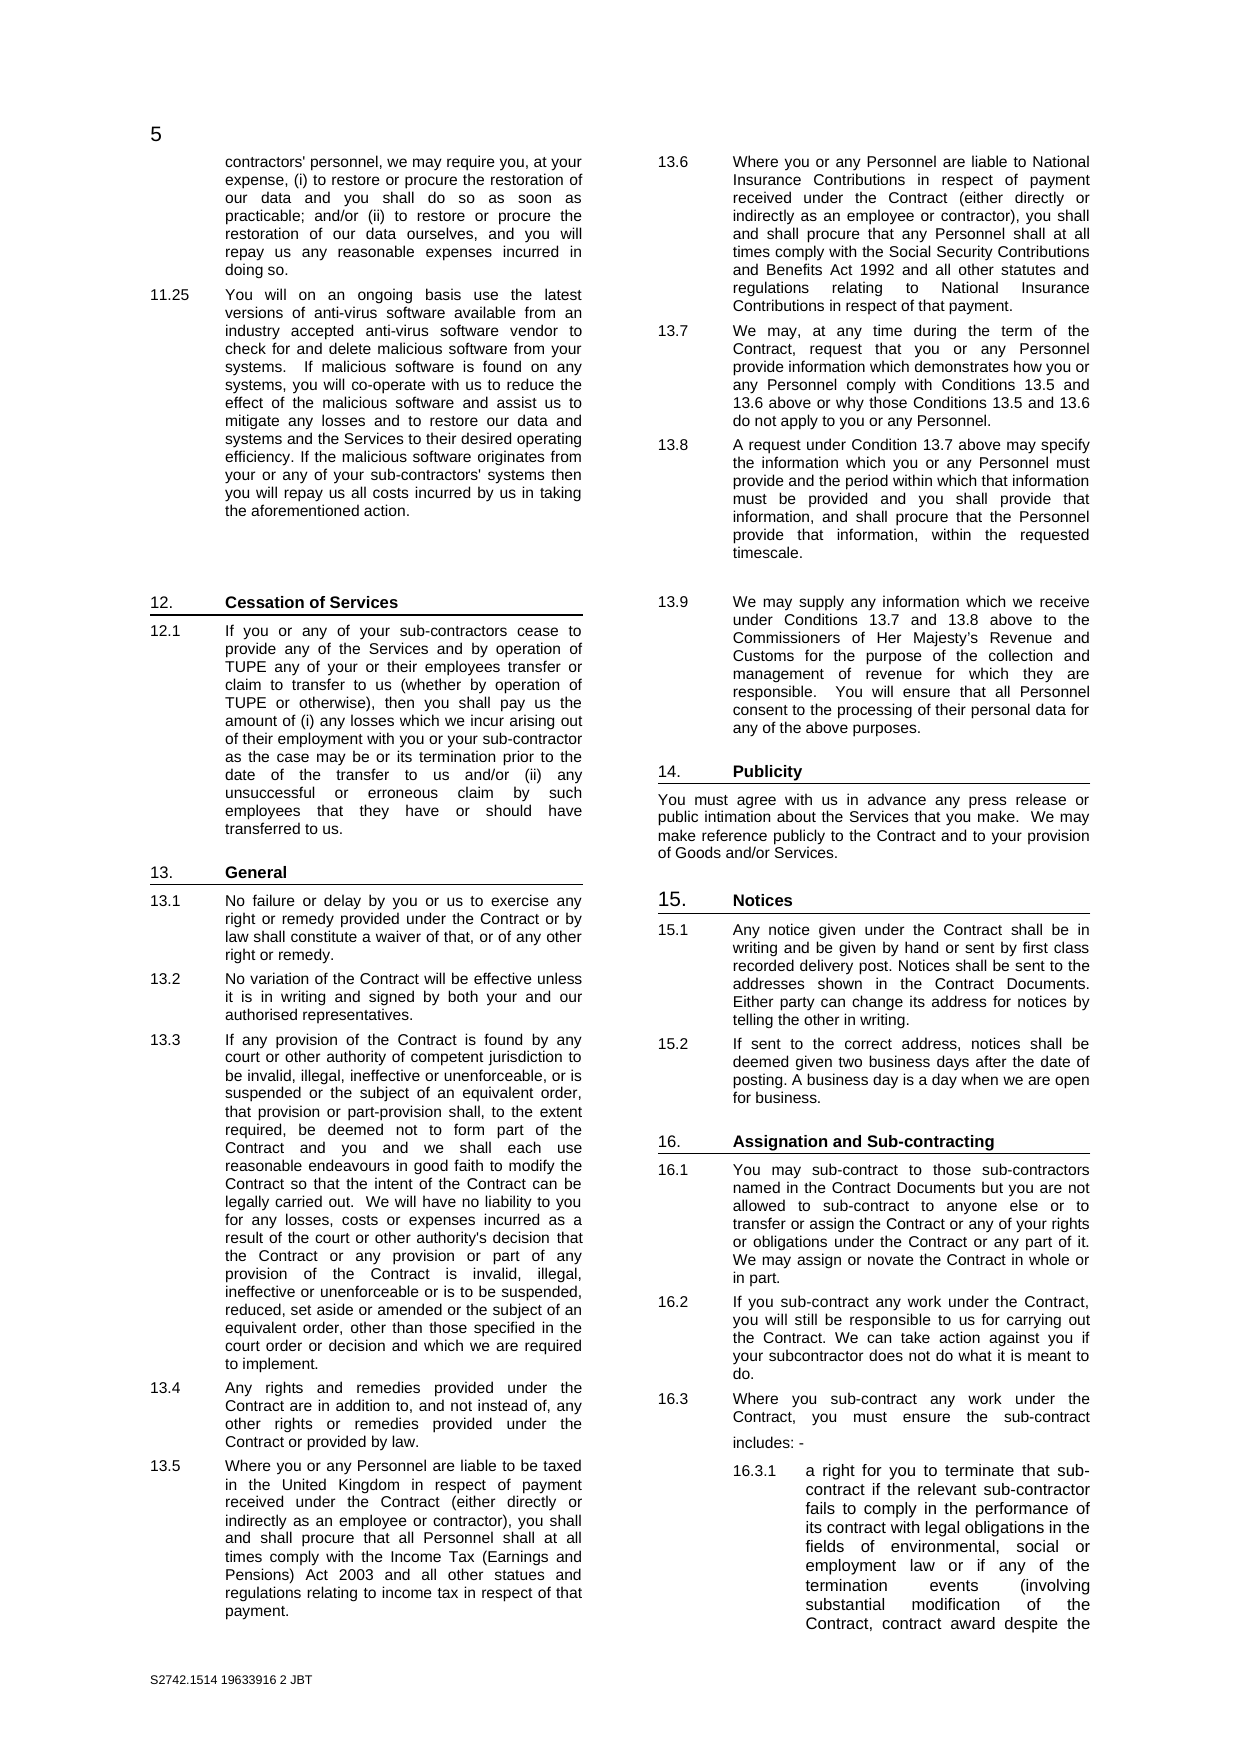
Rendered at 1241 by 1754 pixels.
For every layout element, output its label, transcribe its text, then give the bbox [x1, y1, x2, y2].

text Notices [658, 887, 1090, 913]
text If any provision of the Contract is found by any court or other authority of competent jurisdiction to be invalid, illegal, ineffective or unenforceable, or is suspended or the subject of an equivalent order, that provision or part-provision shall, to the extent required, be deemed not to form part of the Contract and you and we shall each use reasonable endeavours in good faith to modify the Contract so that the intent of the Contract can be legally carried out. We will have no liability to you for any losses, costs or expenses incurred as a result of the court or other authority's decision that the Contract or any provision or part of any provision of the Contract is invalid, illegal, ineffective or unenforceable or is to be suspended, reduced, set aside or amended or the subject of an equivalent order, other than those specified in the court order or decision and which we are required to implement. [150, 1030, 583, 1373]
text If you or any of your sub-contractors cease to provide any of the Services and by operation of TUPE any of your or their employees transfer or claim to transfer to us (whether by operation of TUPE or otherwise), then you shall pay us the amount of (i) any losses which we incur arising out of their employment with you or your sub-contractor as the case may be or its termination prior to the date of the transfer to us and/or (ii) any unsuccessful or erroneous claim by such employees that they have or should have transferred to us. [150, 622, 583, 838]
text Cessation of Services [150, 593, 583, 614]
text Any notice given under the Contract shall be in writing and be given by hand or sent by first class recorded delivery post. Notices shall be sent to the addresses shown in the Contract Documents. Either party can change its address for notices by telling the other in writing. [658, 921, 1090, 1029]
text Publicity [658, 762, 1090, 783]
text No variation of the Contract will be effective unless it is in writing and signed by both your and our authorised representatives. [150, 970, 583, 1024]
text If you sub-contract any work under the Contract, you will still be responsible to us for carrying out the Contract. We can take action against you if your subcontractor does not do what it is meant to do. [658, 1293, 1090, 1383]
text Assignation and Sub-contracting [658, 1132, 1090, 1153]
list Where you sub-contract any work under the Contract, you must ensure the sub-contract includes: - [658, 1389, 1090, 1454]
text We may, at any time during the term of the Contract, request that you or any Personnel provide information which demonstrates how you or any Personnel comply with Conditions 13.5 and 13.6 above or why those Conditions 13.5 and 13.6 do not apply to you or any Personnel. [658, 321, 1090, 429]
list You must agree with us in advance any press release or public intimation about the Services that you make. We may make reference publicly to the Contract and to your provision of Goods and/or Services. [658, 790, 1090, 862]
text We may supply any information which we receive under Conditions 13.7 and 13.8 above to the Commissioners of Her Majesty’s Revenue and Customs for the purpose of the collection and management of revenue for which they are responsible. You will ensure that all Personnel consent to the processing of their personal data for any of the above purposes. [658, 592, 1090, 737]
text Where you or any Personnel are liable to be taxed in the United Kingdom in respect of payment received under the Contract (either directly or indirectly as an employee or contractor), you shall and shall procure that all Personnel shall at all times comply with the Income Tax (Earnings and Pensions) Act 2003 and all other statues and regulations relating to income tax in respect of that payment. [150, 1457, 583, 1619]
text A request under Condition 13.7 above may specify the information which you or any Personnel must provide and the period within which that information must be provided and you shall provide that information, and shall procure that the Personnel provide that information, within the requested timescale. [658, 436, 1090, 562]
text You will on an ongoing basis use the latest versions of anti-virus software available from an industry accepted anti-virus software vendor to check for and delete malicious software from your systems. If malicious software is found on any systems, you will co-operate with us to reduce the effect of the malicious software and assist us to mitigate any losses and to restore our data and systems and the Services to their desired operating efficiency. If the malicious software originates from your or any of your sub-contractors' systems then you will repay us all costs incurred by us in taking the aforementioned action. [150, 285, 583, 520]
text No failure or delay by you or us to exercise any right or remedy provided under the Contract or by law shall constitute a waiver of that, or of any other right or remedy. [150, 892, 583, 964]
text Where you or any Personnel are liable to National Insurance Contributions in respect of payment received under the Contract (either directly or indirectly as an employee or contractor), you shall and shall procure that any Personnel shall at all times comply with the Social Security Contributions and Benefits Act 1992 and all other statutes and regulations relating to National Insurance Contributions in respect of that payment. [658, 153, 1090, 315]
text You may sub-contract to those sub-contractors named in the Contract Documents but you are not allowed to sub-contract to anyone else or to transfer or assign the Contract or any of your rights or obligations under the Contract or any part of it. We may assign or novate the Contract in whole or in part. [658, 1161, 1090, 1287]
text If sent to the correct address, notices shall be deemed given two business days after the date of posting. A business day is a day when we are open for business. [658, 1035, 1090, 1107]
text Any rights and remedies provided under the Contract are in addition to, and not instead of, any other rights or remedies provided under the Contract or provided by law. [150, 1379, 583, 1451]
text General [150, 863, 583, 884]
